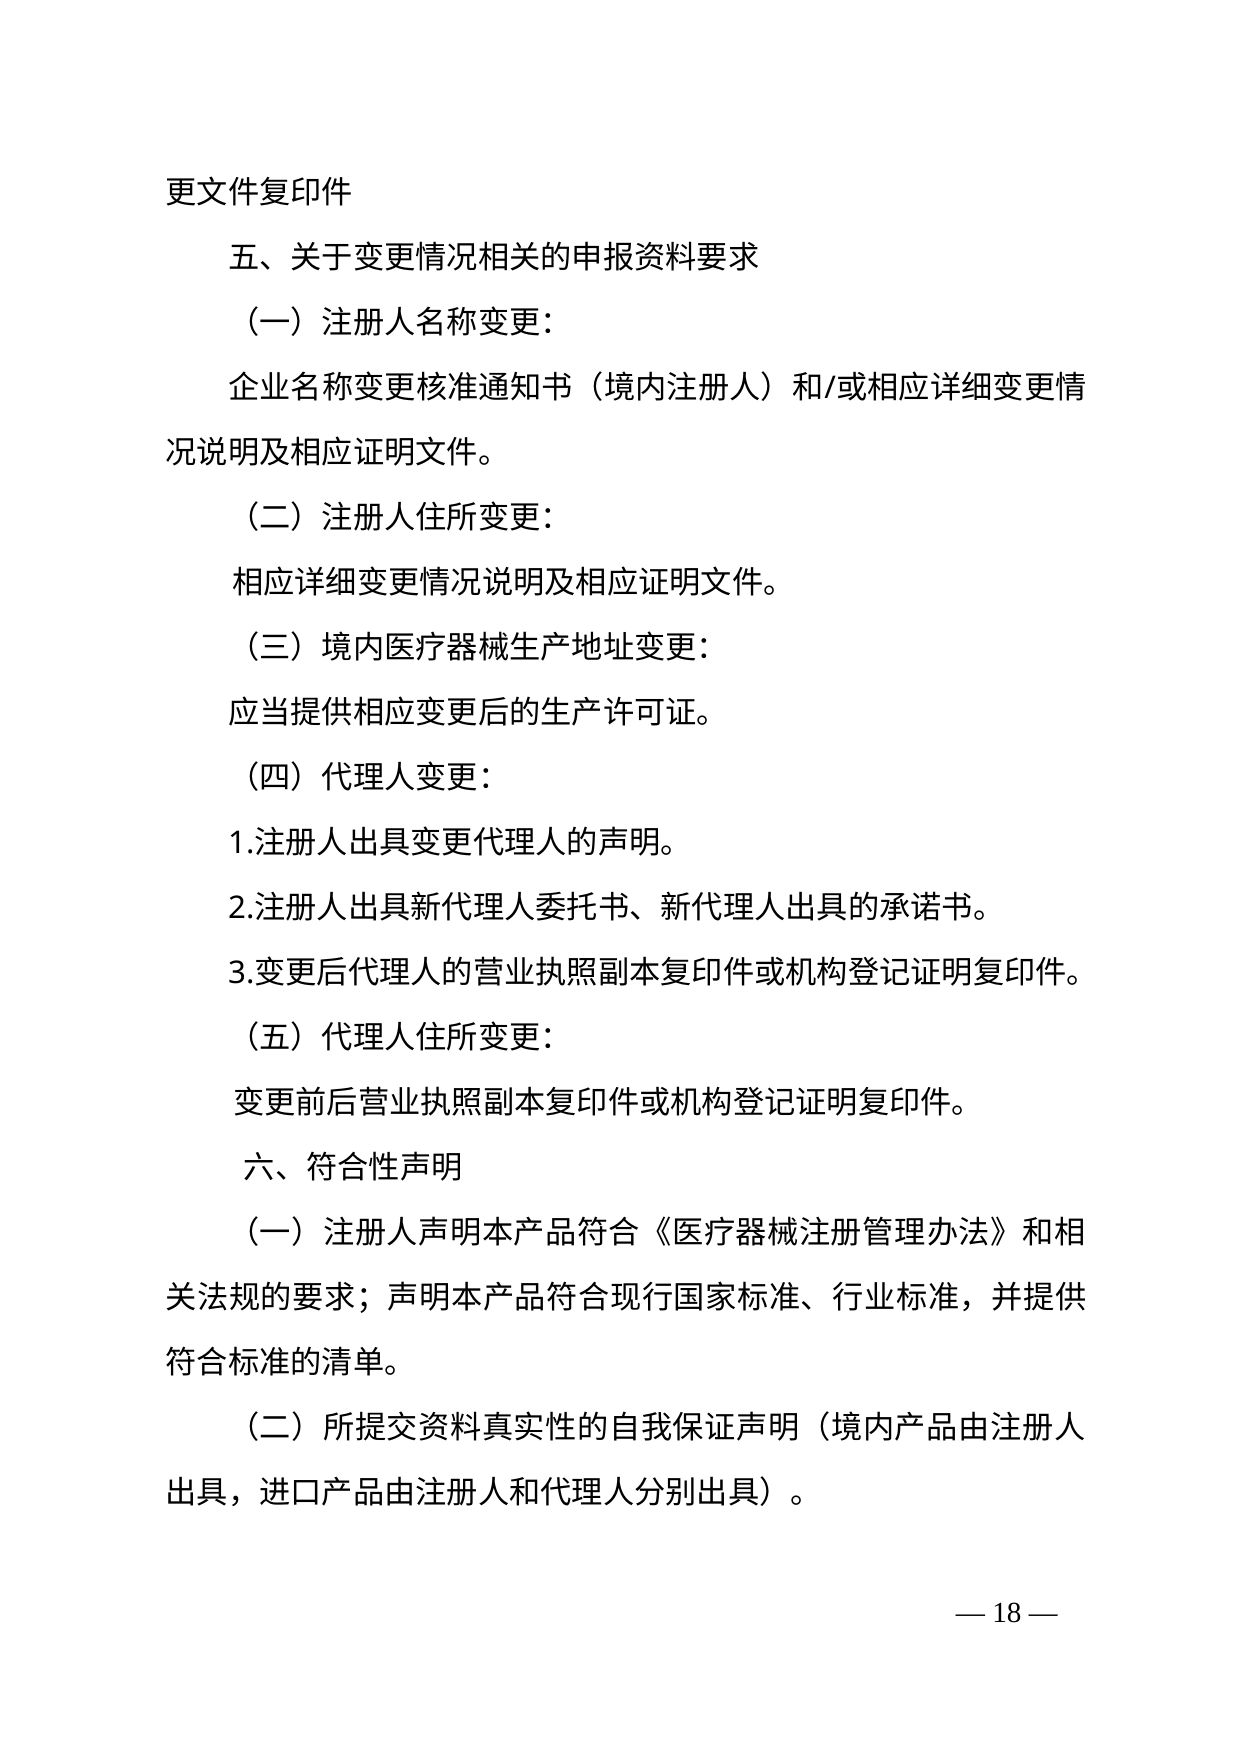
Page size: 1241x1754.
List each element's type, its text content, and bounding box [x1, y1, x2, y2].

text （一）注册人名称变更： [165, 288, 1087, 353]
text 2.注册人出具新代理人委托书、新代理人出具的承诺书。 [165, 873, 1087, 938]
text （五）代理人住所变更： [165, 1003, 1087, 1068]
text 变更前后营业执照副本复印件或机构登记证明复印件。 [165, 1068, 1087, 1133]
text 六、符合性声明 [165, 1133, 1087, 1198]
text 3.变更后代理人的营业执照副本复印件或机构登记证明复印件。 [165, 938, 1087, 1003]
text （四）代理人变更： [165, 743, 1087, 808]
text 1.注册人出具变更代理人的声明。 [165, 808, 1087, 873]
text 相应详细变更情况说明及相应证明文件。 [232, 548, 1087, 613]
text 应当提供相应变更后的生产许可证。 [165, 678, 1087, 743]
text 企业名称变更核准通知书（境内注册人）和/或相应详细变更情况说明及相应证明文件。 [165, 353, 1087, 483]
text （三）境内医疗器械生产地址变更： [165, 613, 1087, 678]
text （一）注册人声明本产品符合《医疗器械注册管理办法》和相关法规的要求；声明本产品符合现行国家标准、行业标准，并提供符合标准的清单。 [165, 1198, 1087, 1393]
text 五、关于变更情况相关的申报资料要求 [165, 223, 1087, 288]
text （二）所提交资料真实性的自我保证声明（境内产品由注册人出具，进口产品由注册人和代理人分别出具）。 [165, 1393, 1087, 1523]
text （二）注册人住所变更： [165, 483, 1087, 548]
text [165, 158, 1087, 223]
